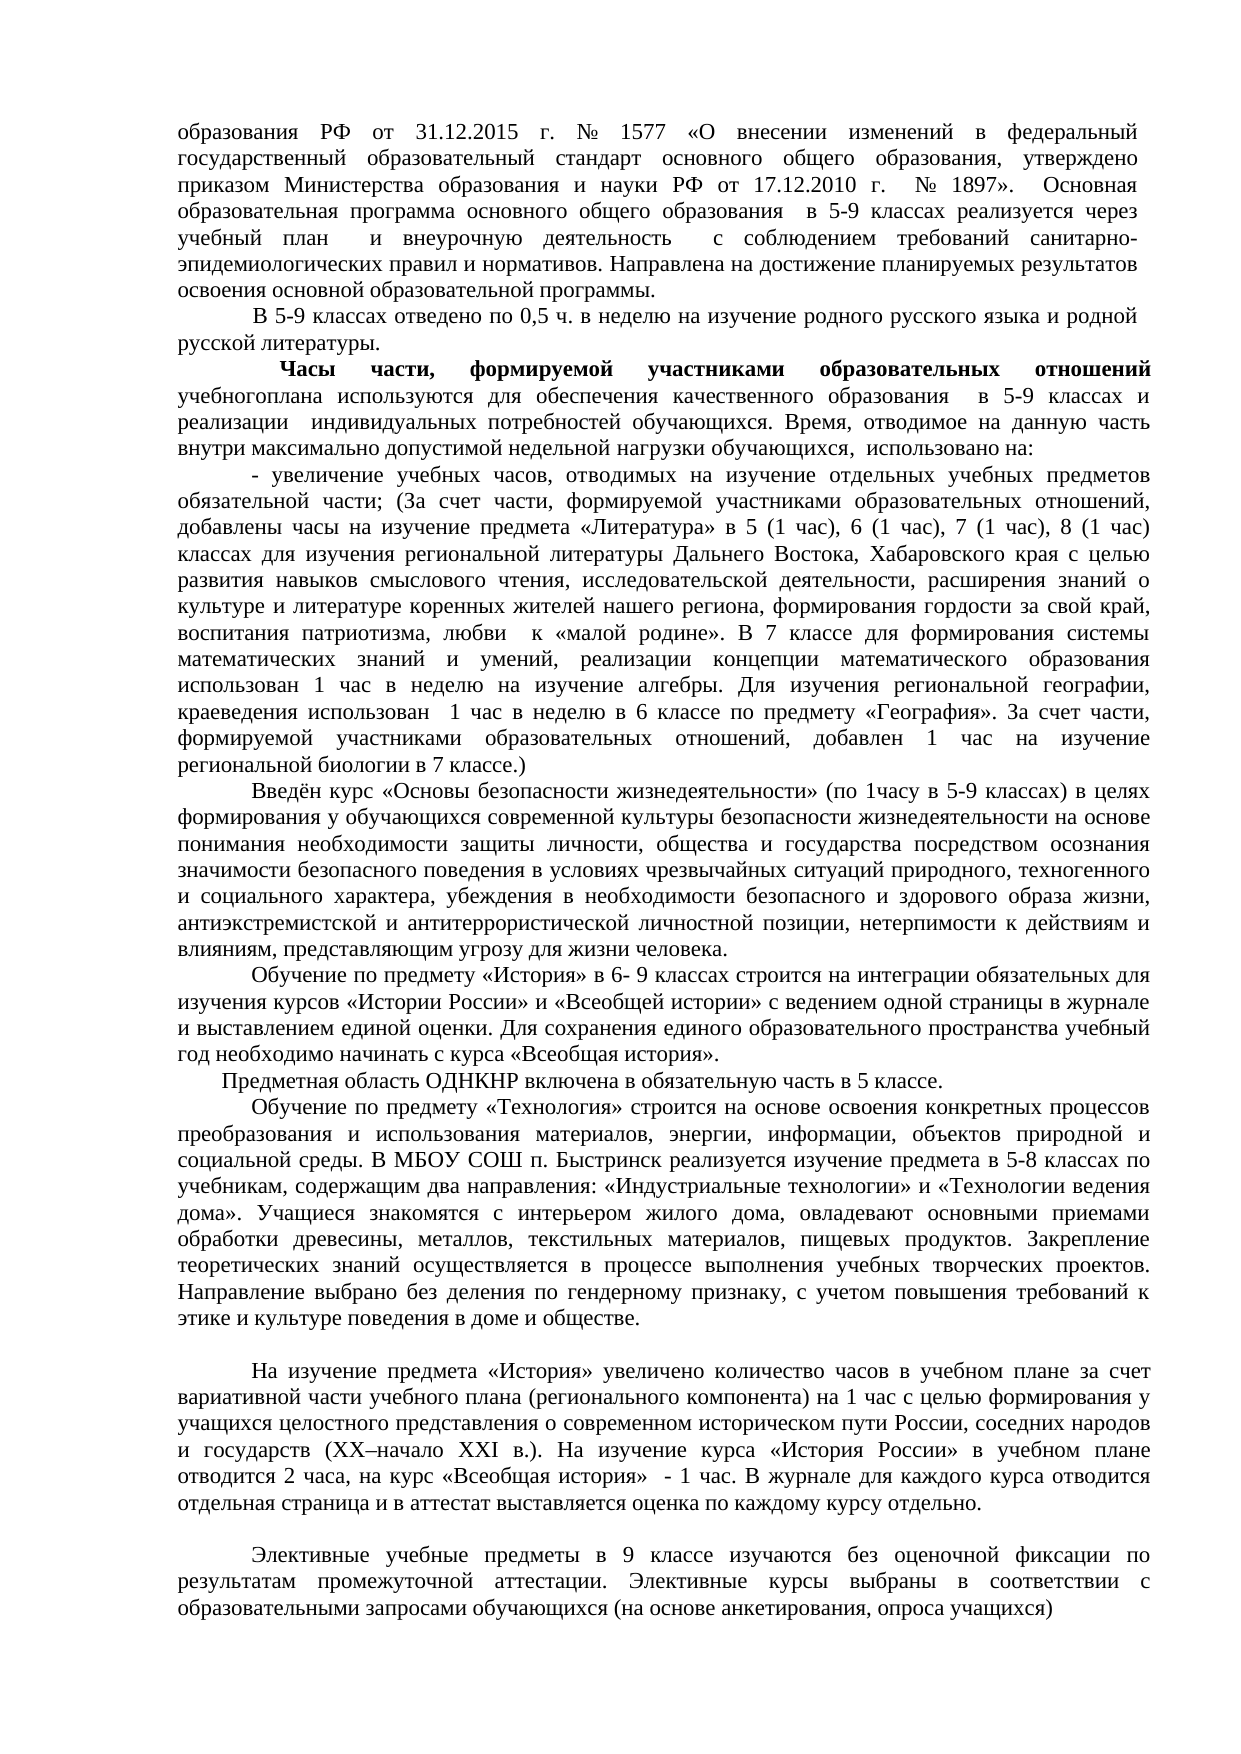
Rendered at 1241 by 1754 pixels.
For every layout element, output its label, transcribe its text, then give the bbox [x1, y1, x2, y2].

text Элективные учебные предметы в 9 классе изучаются без оценочной фиксации по результатам промежуточной аттестации. Элективные курсы выбраны в соответствии с образовательными запросами обучающихся (на основе анкетирования, опроса учащихся) [177, 1541, 1152, 1620]
text Обучение по предмету «Технология» строится на основе освоения конкретных процессов преобразования и использования материалов, энергии, информации, объектов природной и социальной среды. В МБОУ СОШ п. Быстринск реализуется изучение предмета в 5-8 классах по учебникам, содержащим два направления: «Индустриальные технологии» и «Технологии ведения дома». Учащиеся знакомятся с интерьером жилого дома, овладевают основными приемами обработки древесины, металлов, текстильных материалов, пищевых продуктов. Закрепление теоретических знаний осуществляется в процессе выполнения учебных творческих проектов. Направление выбрано без деления по гендерному признаку, с учетом повышения требований к этике и культуре поведения в доме и обществе. [177, 1093, 1152, 1330]
text Предметная область ОДНКНР включена в обязательную часть в 5 классе. [177, 1067, 1152, 1093]
text На изучение предмета «История» увеличено количество часов в учебном плане за счет вариативной части учебного плана (регионального компонента) на 1 час с целью формирования у учащихся целостного представления о современном историческом пути России, соседних народов и государств (XX–начало XXI в.). На изучение курса «История России» в учебном плане отводится 2 часа, на курс «Всеобщая история» - 1 час. В журнале для каждого курса отводится отдельная страница и в аттестат выставляется оценка по каждому курсу отдельно. [177, 1357, 1152, 1515]
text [177, 118, 1139, 303]
text Обучение по предмету «История» в 6- 9 классах строится на интеграции обязательных для изучения курсов «Истории России» и «Всеобщей истории» с ведением одной страницы в журнале и выставлением единой оценки. Для сохранения единого образовательного пространства учебный год необходимо начинать с курса «Всеобщая история». [177, 961, 1152, 1067]
text Введён курс «Основы безопасности жизнедеятельности» (по 1часу в 5-9 классах) в целях формирования у обучающихся современной культуры безопасности жизнедеятельности на основе понимания необходимости защиты личности, общества и государства посредством осознания значимости безопасного поведения в условиях чрезвычайных ситуаций природного, техногенного и социального характера, убеждения в необходимости безопасного и здорового образа жизни, антиэкстремистской и антитеррористической личностной позиции, нетерпимости к действиям и влияниям, представляющим угрозу для жизни человека. [177, 777, 1152, 961]
text В 5-9 классах отведено по 0,5 ч. в неделю на изучение родного русского языка и родной русской литературы. [177, 303, 1139, 355]
text Часы части, формируемой участниками образовательных отношений учебногоплана используются для обеспечения качественного образования в 5-9 классах и реализации индивидуальных потребностей обучающихся. Время, отводимое на данную часть внутри максимально допустимой недельной нагрузки обучающихся, использовано на: [177, 355, 1152, 461]
text - увеличение учебных часов, отводимых на изучение отдельных учебных предметов обязательной части; (За счет части, формируемой участниками образовательных отношений, добавлены часы на изучение предмета «Литература» в 5 (1 час), 6 (1 час), 7 (1 час), 8 (1 час) классах для изучения региональной литературы Дальнего Востока, Хабаровского края с целью развития навыков смыслового чтения, исследовательской деятельности, расширения знаний о культуре и литературе коренных жителей нашего региона, формирования гордости за свой край, воспитания патриотизма, любви к «малой родине». В 7 классе для формирования системы математических знаний и умений, реализации концепции математического образования использован 1 час в неделю на изучение алгебры. Для изучения региональной географии, краеведения использован 1 час в неделю в 6 классе по предмету «География». За счет части, формируемой участниками образовательных отношений, добавлен 1 час на изучение региональной биологии в 7 классе.) [177, 461, 1152, 777]
